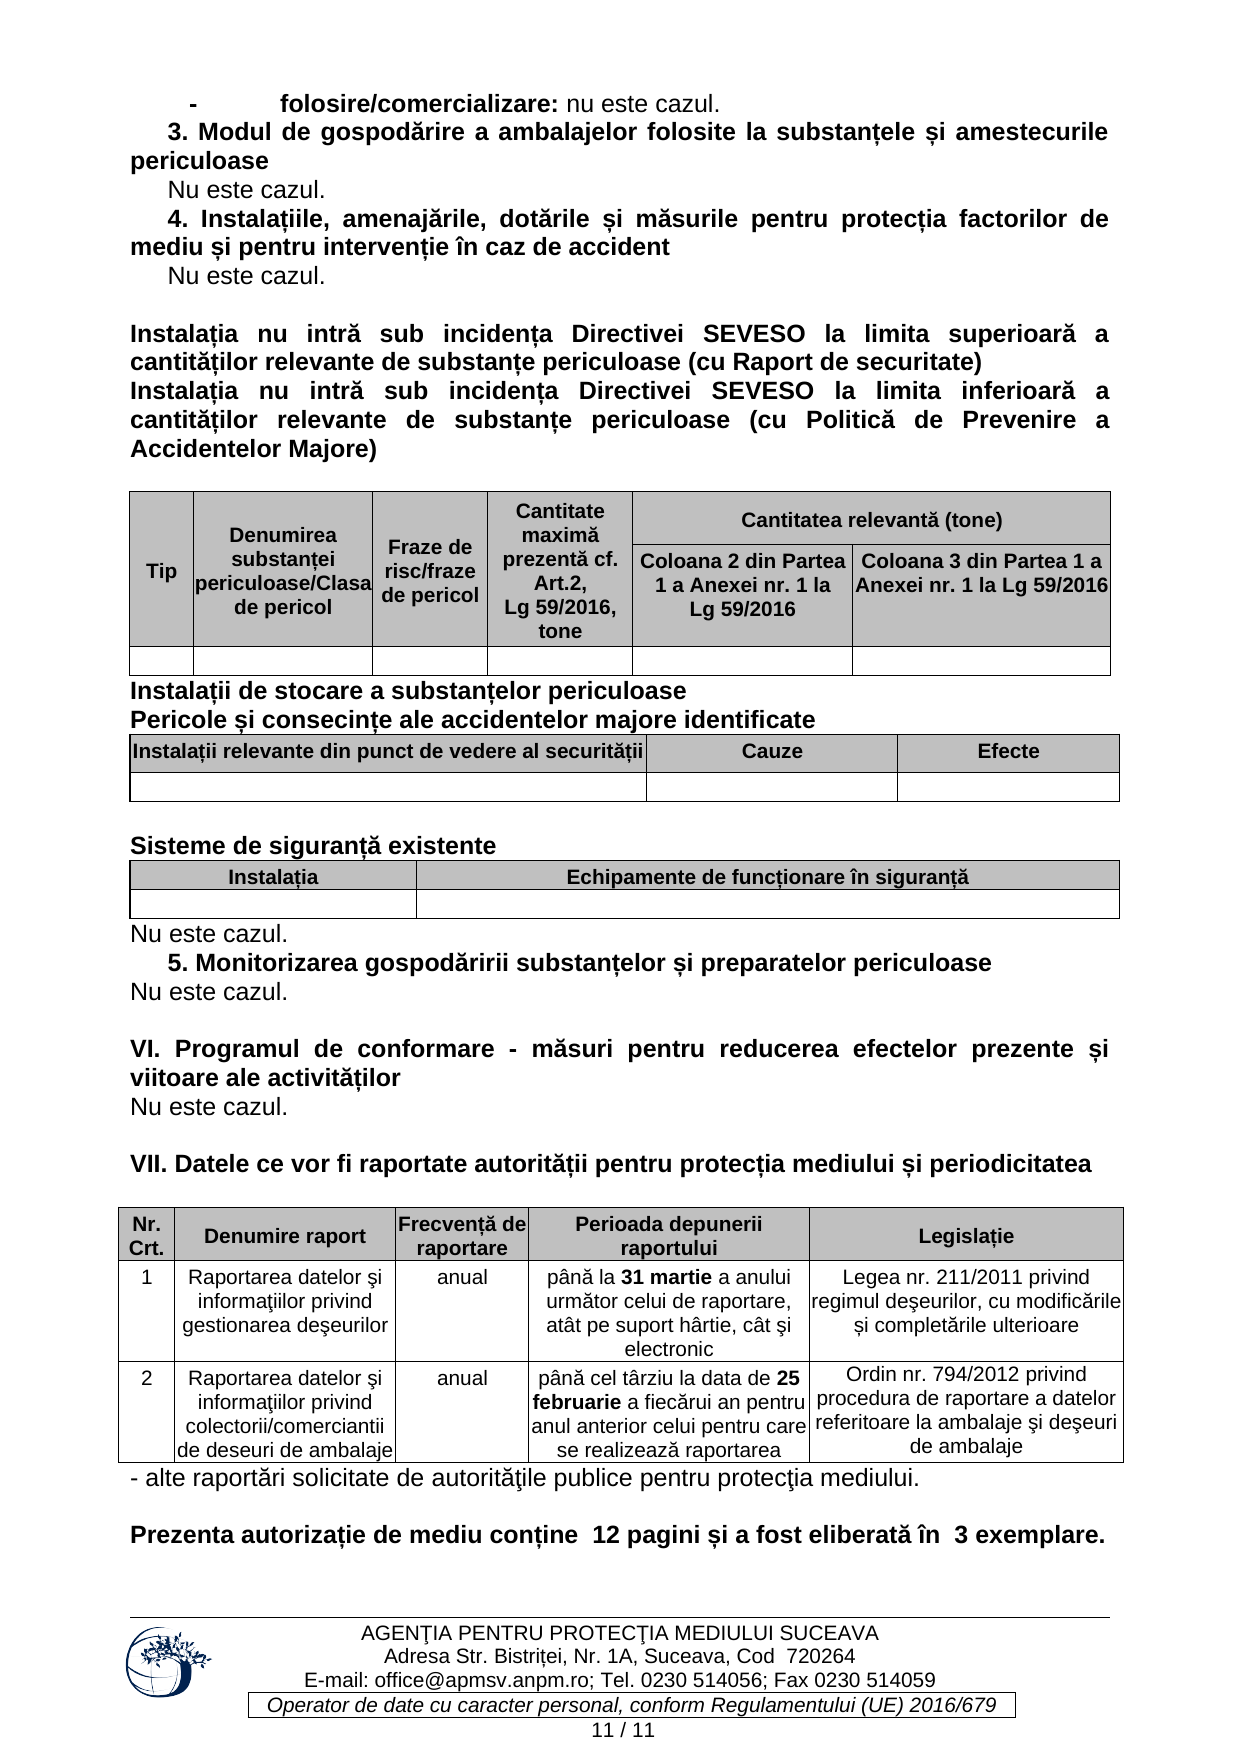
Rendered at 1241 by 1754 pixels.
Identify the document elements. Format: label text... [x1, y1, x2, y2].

table_header Cauze [647, 735, 897, 772]
table_cell până cel târziu la data de 25 februarie a fiecărui an pentru anul anterior celui pentru care se realizează raportarea [529, 1362, 809, 1462]
table_header Instalația [131, 861, 416, 889]
text Nu este cazul. [130, 919, 1110, 948]
table_header Instalații relevante din punct de vedere al securității [131, 735, 646, 772]
text Nu este cazul. [167, 175, 1110, 204]
table_cell Raportarea datelor şi informaţiilor privind gestionarea deşeurilor [175, 1261, 395, 1361]
table_cell [131, 773, 646, 801]
text Pericole și consecințe ale accidentelor majore identificate [130, 705, 1110, 733]
list folosire/comercializare: nu este cazul. [189, 89, 1110, 117]
table_header Perioada depunerii raportului [529, 1208, 809, 1260]
table_cell Coloana 3 din Partea 1 a Anexei nr. 1 la Lg 59/2016 [853, 545, 1110, 646]
table_header Tip [130, 492, 193, 646]
text Nu este cazul. [130, 261, 1110, 290]
text 3. Modul de gospodărire a ambalajelor folosite la substanțele și amestecurile periculoase [130, 117, 1110, 175]
table_cell [194, 647, 372, 675]
text Instalația nu intră sub incidența Directivei SEVESO la limita superioară a cantităților relevante de substanțe periculoase (cu Raport de securitate) [130, 319, 1110, 376]
text Nu este cazul. [130, 977, 1110, 1005]
table_header Cantitatea relevantă (tone) [633, 492, 1110, 544]
table_header Echipamente de funcționare în siguranță [417, 861, 1119, 889]
table_cell anual [396, 1362, 528, 1462]
text Nu este cazul. [130, 1092, 1110, 1120]
table_cell Ordin nr. 794/2012 privind procedura de raportare a datelor referitoare la ambalaje şi deşeuri de ambalaje [810, 1362, 1123, 1462]
table_header Fraze de risc/fraze de pericol [373, 492, 487, 646]
table_cell 1 [119, 1261, 174, 1361]
text VI. Programul de conformare - măsuri pentru reducerea efectelor prezente și viitoare ale activităților [130, 1034, 1110, 1092]
table_cell până la 31 martie a anului următor celui de raportare, atât pe suport hârtie, cât şi electronic [529, 1261, 809, 1361]
text Instalația nu intră sub incidența Directivei SEVESO la limita inferioară a cantităților relevante de substanțe periculoase (cu Politică de Prevenire a Accidentelor Majore) [130, 376, 1110, 462]
table_cell Coloana 2 din Partea 1 a Anexei nr. 1 la Lg 59/2016 [633, 545, 852, 646]
table_cell [647, 773, 897, 801]
table_cell [633, 647, 852, 675]
table_header Denumire raport [175, 1208, 395, 1260]
table_cell [373, 647, 487, 675]
table_cell [130, 647, 193, 675]
table_cell [417, 890, 1119, 918]
table_header Efecte [898, 735, 1119, 772]
table_cell Legea nr. 211/2011 privind regimul deşeurilor, cu modificările și completările ulterioare [810, 1261, 1123, 1361]
table_header Legislație [810, 1208, 1123, 1260]
text 4. Instalațiile, amenajările, dotările și măsurile pentru protecția factorilor de mediu și pentru intervenție în caz de accident [130, 204, 1110, 261]
table_cell Raportarea datelor şi informaţiilor privind colectorii/comerciantii de deseuri de ambalaje [175, 1362, 395, 1462]
table_cell [131, 890, 416, 918]
table_cell 2 [119, 1362, 174, 1462]
text Instalații de stocare a substanțelor periculoase [130, 676, 1110, 705]
table_cell anual [396, 1261, 528, 1361]
table_cell [853, 647, 1110, 675]
table_header Frecvență de raportare [396, 1208, 528, 1260]
text VII. Datele ce vor fi raportate autorității pentru protecția mediului și periodicitatea [130, 1149, 1110, 1178]
text Prezenta autorizație de mediu conține 12 pagini și a fost eliberată în 3 exemplare. [130, 1519, 1110, 1548]
text Sisteme de siguranță existente [130, 831, 1110, 860]
table_header Nr. Crt. [119, 1208, 174, 1260]
table_cell [898, 773, 1119, 801]
table_cell [488, 647, 632, 675]
text 5. Monitorizarea gospodăririi substanțelor și preparatelor periculoase [167, 948, 1110, 977]
table_header Cantitate maximă prezentă cf. Art.2, Lg 59/2016, tone [488, 492, 632, 646]
text - alte raportări solicitate de autorităţile publice pentru protecţia mediului. [130, 1463, 1110, 1492]
table_header Denumirea substanței periculoase/Clasa de pericol [194, 492, 372, 646]
